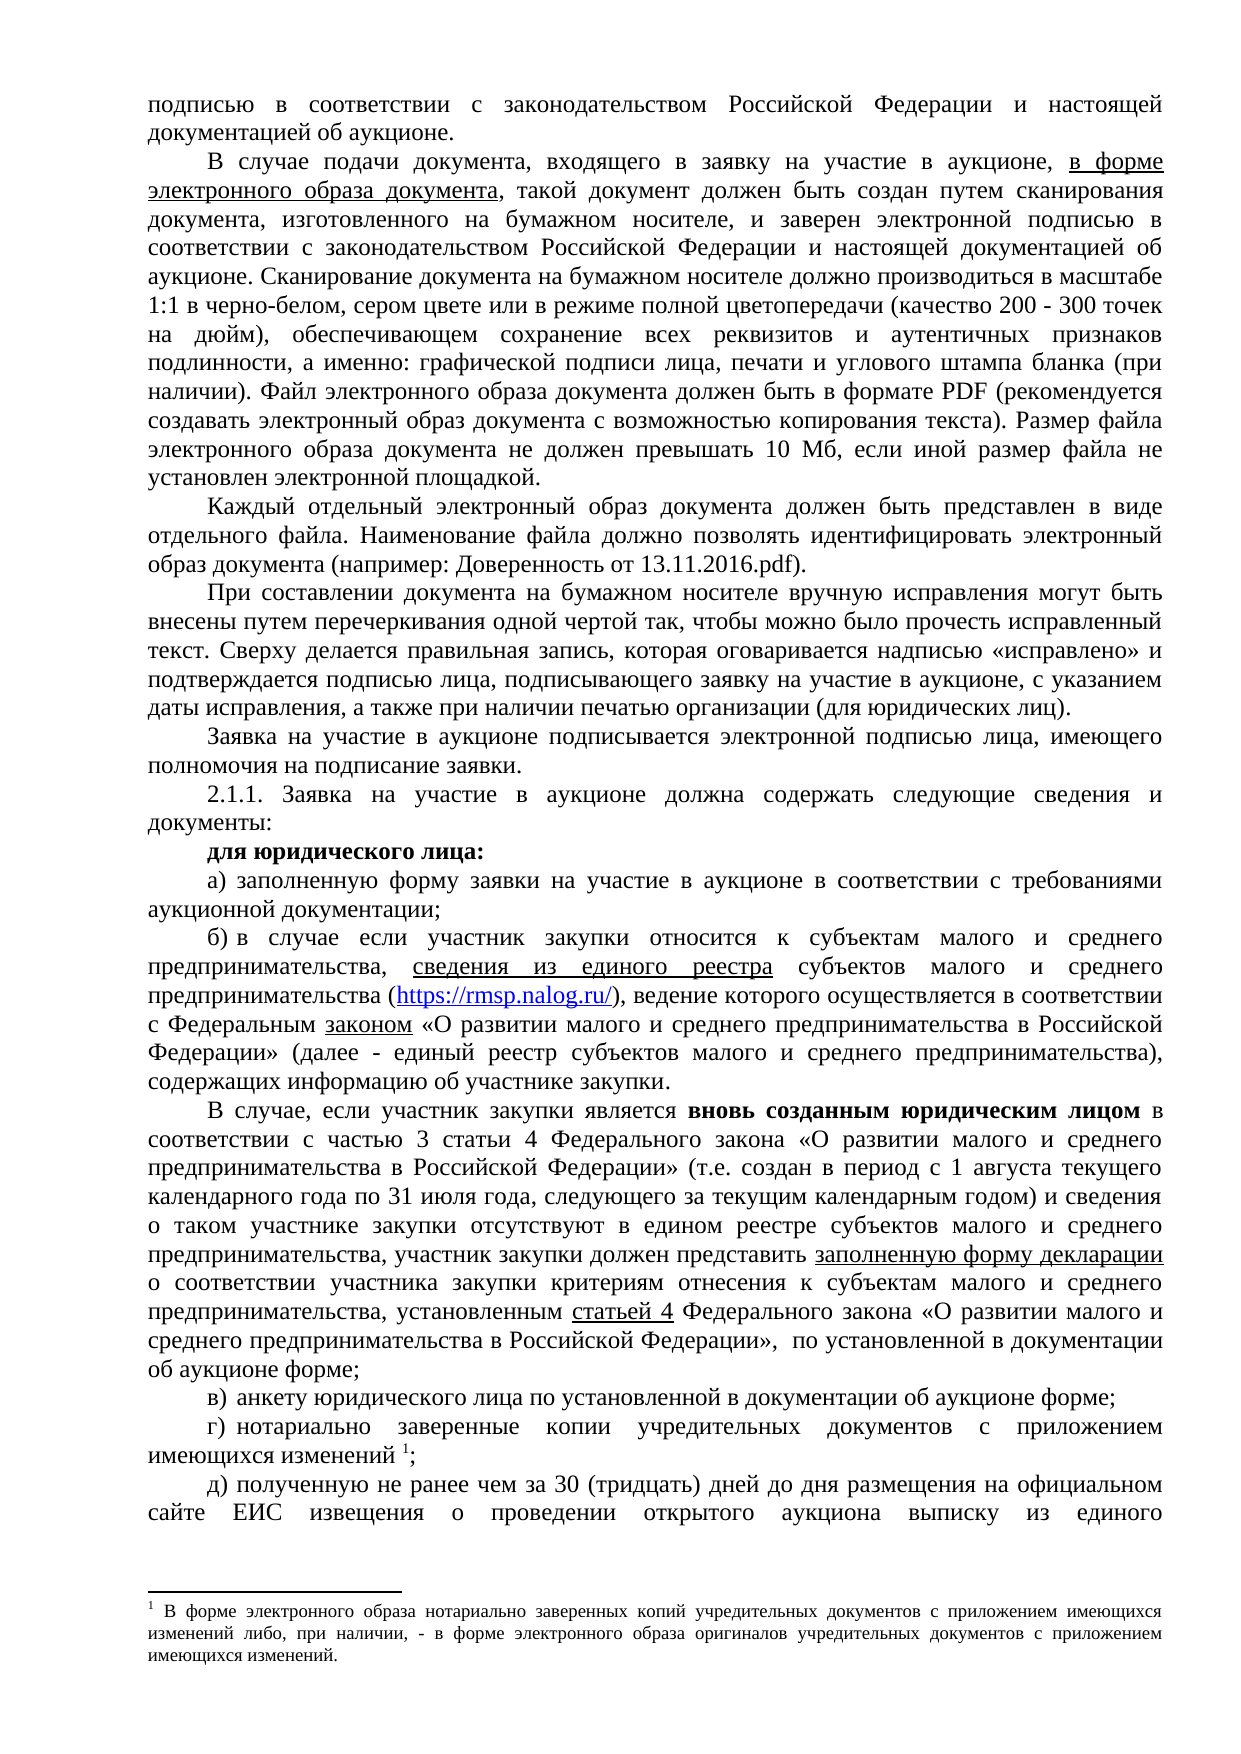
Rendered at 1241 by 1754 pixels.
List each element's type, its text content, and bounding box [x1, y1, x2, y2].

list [148, 1469, 1163, 1526]
list анкету юридического лица по установленной в документации об аукционе форме; [148, 1382, 1163, 1411]
text для юридического лица: [148, 836, 1163, 865]
text В случае, если участник закупки является вновь созданным юридическим лицом в соответствии с частью 3 статьи 4 Федерального закона «О развитии малого и среднего предпринимательства в Российской Федерации» (т.е. создан в период с 1 августа текущего календарного года по 31 июля года, следующего за текущим календарным годом) и сведения о таком участнике закупки отсутствуют в едином реестре субъектов малого и среднего предпринимательства, участник закупки должен представить заполненную форму декларации о соответствии участника закупки критериям отнесения к субъектам малого и среднего предпринимательства, установленным статьей 4 Федерального закона «О развитии малого и среднего предпринимательства в Российской Федерации», по установленной в документации об аукционе форме; [148, 1095, 1163, 1382]
text В случае подачи документа, входящего в заявку на участие в аукционе, в форме электронного образа документа, такой документ должен быть создан путем сканирования документа, изготовленного на бумажном носителе, и заверен электронной подписью в соответствии с законодательством Российской Федерации и настоящей документацией об аукционе. Сканирование документа на бумажном носителе должно производиться в масштабе 1:1 в черно-белом, сером цвете или в режиме полной цветопередачи (качество 200 - 300 точек на дюйм), обеспечивающем сохранение всех реквизитов и аутентичных признаков подлинности, а именно: графической подписи лица, печати и углового штампа бланка (при наличии). Файл электронного образа документа должен быть в формате PDF (рекомендуется создавать электронный образ документа с возможностью копирования текста). Размер файла электронного образа документа не должен превышать 10 Мб, если иной размер файла не установлен электронной площадкой. [148, 146, 1163, 491]
list заполненную форму заявки на участие в аукционе в соответствии с требованиями аукционной документации; [148, 865, 1163, 922]
text 2.1.1. Заявка на участие в аукционе должна содержать следующие сведения и документы: [148, 779, 1163, 836]
list нотариально заверенные копии учредительных документов с приложением имеющихся изменений ; [148, 1411, 1163, 1469]
text Заявка на участие в аукционе подписывается электронной подписью лица, имеющего полномочия на подписание заявки. [148, 721, 1163, 779]
text При составлении документа на бумажном носителе вручную исправления могут быть внесены путем перечеркивания одной чертой так, чтобы можно было прочесть исправленный текст. Сверху делается правильная запись, которая оговаривается надписью «исправлено» и подтверждается подписью лица, подписывающего заявку на участие в аукционе, с указанием даты исправления, а также при наличии печатью организации (для юридических лиц). [148, 577, 1163, 721]
text Каждый отдельный электронный образ документа должен быть представлен в виде отдельного файла. Наименование файла должно позволять идентифицировать электронный образ документа (например: Доверенность от 13.11.2016.pdf). [148, 491, 1163, 577]
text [148, 89, 1163, 146]
list в случае если участник закупки относится к субъектам малого и среднего предпринимательства, сведения из единого реестра субъектов малого и среднего предпринимательства (https://rmsp.nalog.ru/), ведение которого осуществляется в соответствии с Федеральным законом «О развитии малого и среднего предпринимательства в Российской Федерации» (далее - единый реестр субъектов малого и среднего предпринимательства), содержащих информацию об участнике закупки. [148, 922, 1163, 1095]
